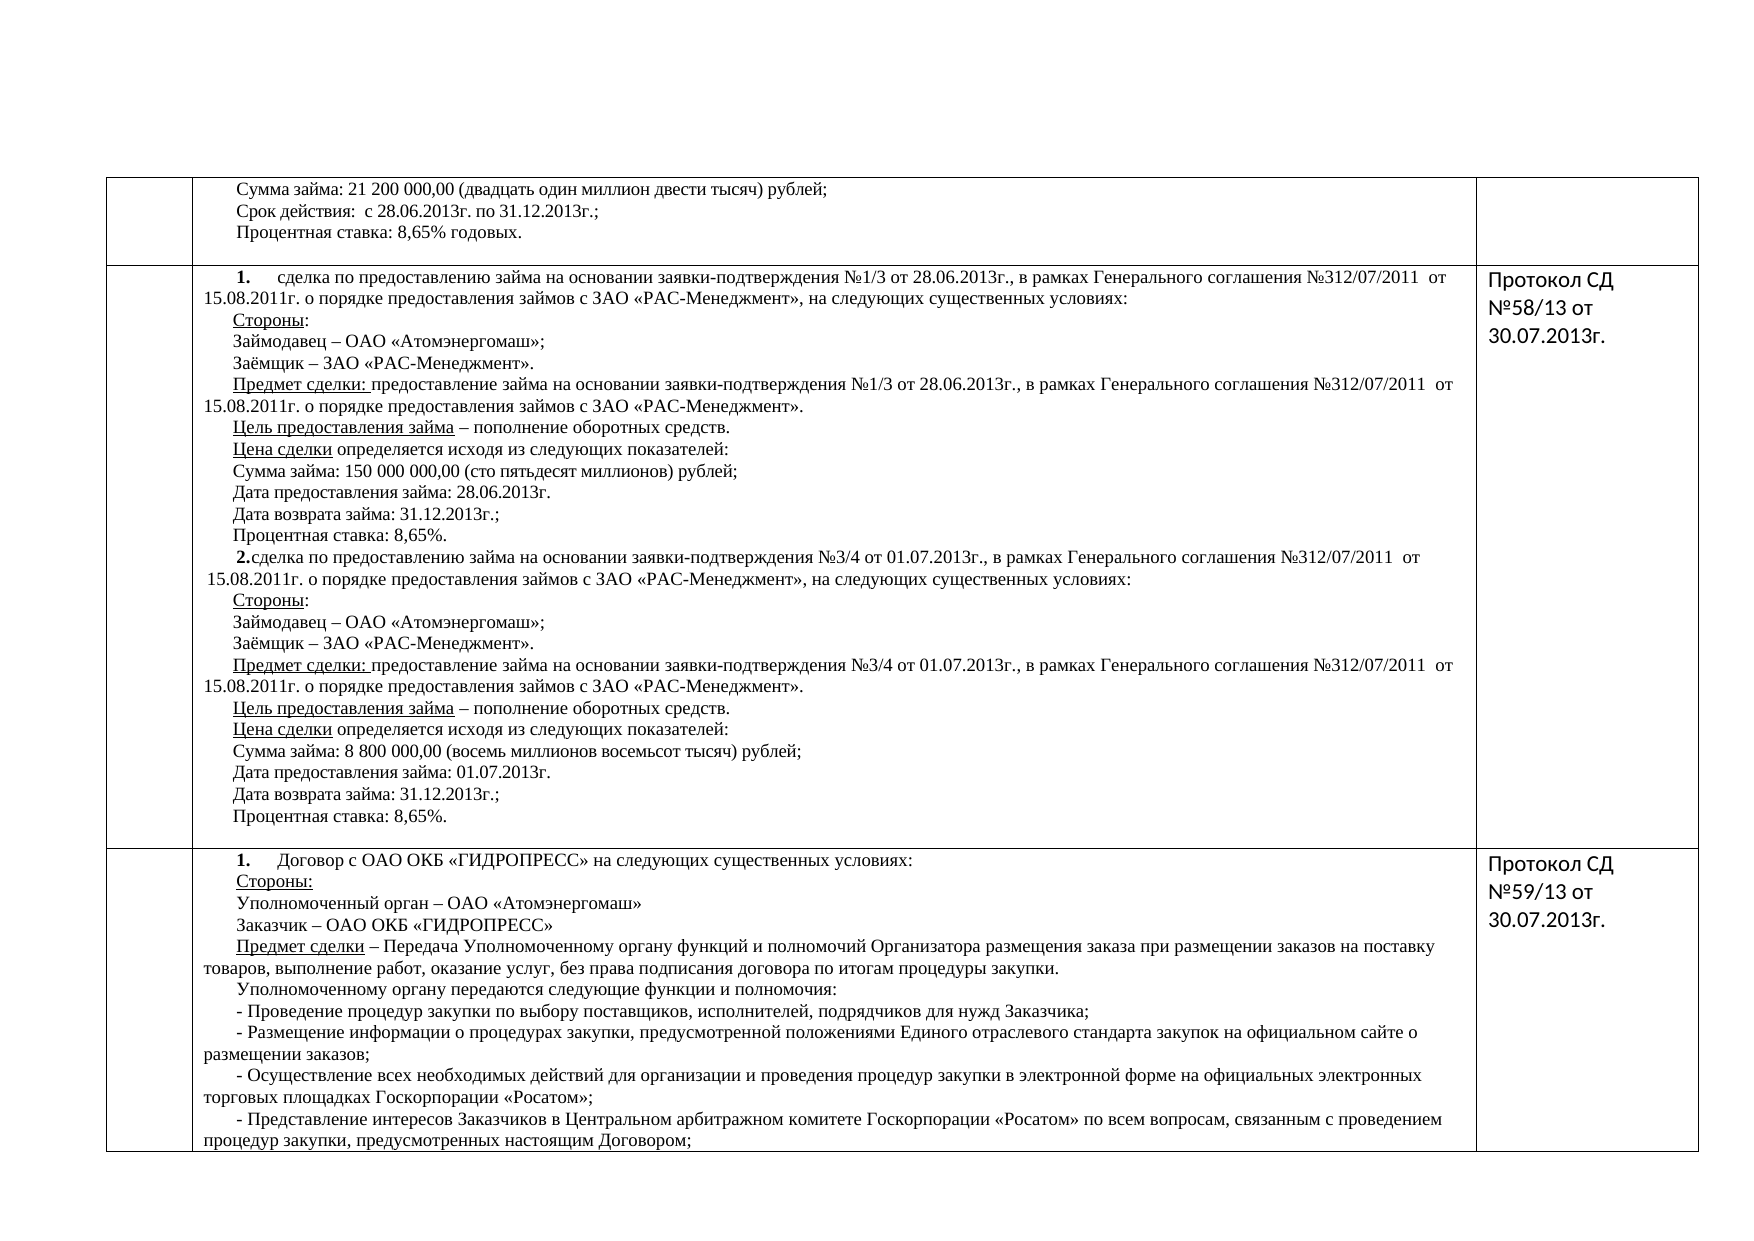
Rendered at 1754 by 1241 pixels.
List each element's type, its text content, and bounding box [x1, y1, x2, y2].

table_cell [1477, 849, 1698, 1151]
table_cell Протокол СД №58/13 от 30.07.2013г. [1477, 266, 1698, 848]
table_cell [107, 266, 192, 848]
table_cell [107, 849, 192, 1151]
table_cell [193, 849, 1476, 1151]
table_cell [193, 178, 1476, 264]
table_cell [107, 178, 192, 264]
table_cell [1477, 178, 1698, 264]
table_cell сделка по предоставлению займа на основании заявки-подтверждения №1/3 от 28.06.2013г., в рамках Генерального соглашения №312/07/2011 от 15.08.2011г. о порядке предоставления займов с ЗАО «РАС-Менеджмент», на следующих существенных условиях: Стороны: Займодавец – ОАО «Атомэнергомаш»; Заёмщик – ЗАО «РАС-Менеджмент». Предмет сделки: предоставление займа на основании заявки-подтверждения №1/3 от 28.06.2013г., в рамках Генерального соглашения №312/07/2011 от 15.08.2011г. о порядке предоставления займов с ЗАО «РАС-Менеджмент». Цель предоставления займа – пополнение оборотных средств. Цена сделки определяется исходя из следующих показателей: Сумма займа: 150 000 000,00 (сто пятьдесят миллионов) рублей; Дата предоставления займа: 28.06.2013г. Дата возврата займа: 31.12.2013г.; Процентная ставка: 8,65%. сделка по предоставлению займа на основании заявки-подтверждения №3/4 от 01.07.2013г., в рамках Генерального соглашения №312/07/2011 от 15.08.2011г. о порядке предоставления займов с ЗАО «РАС-Менеджмент», на следующих существенных условиях: Стороны: Займодавец – ОАО «Атомэнергомаш»; Заёмщик – ЗАО «РАС-Менеджмент». Предмет сделки: предоставление займа на основании заявки-подтверждения №3/4 от 01.07.2013г., в рамках Генерального соглашения №312/07/2011 от 15.08.2011г. о порядке предоставления займов с ЗАО «РАС-Менеджмент». Цель предоставления займа – пополнение оборотных средств. Цена сделки определяется исходя из следующих показателей: Сумма займа: 8 800 000,00 (восемь миллионов восемьсот тысяч) рублей; Дата предоставления займа: 01.07.2013г. Дата возврата займа: 31.12.2013г.; Процентная ставка: 8,65%. [193, 266, 1476, 848]
